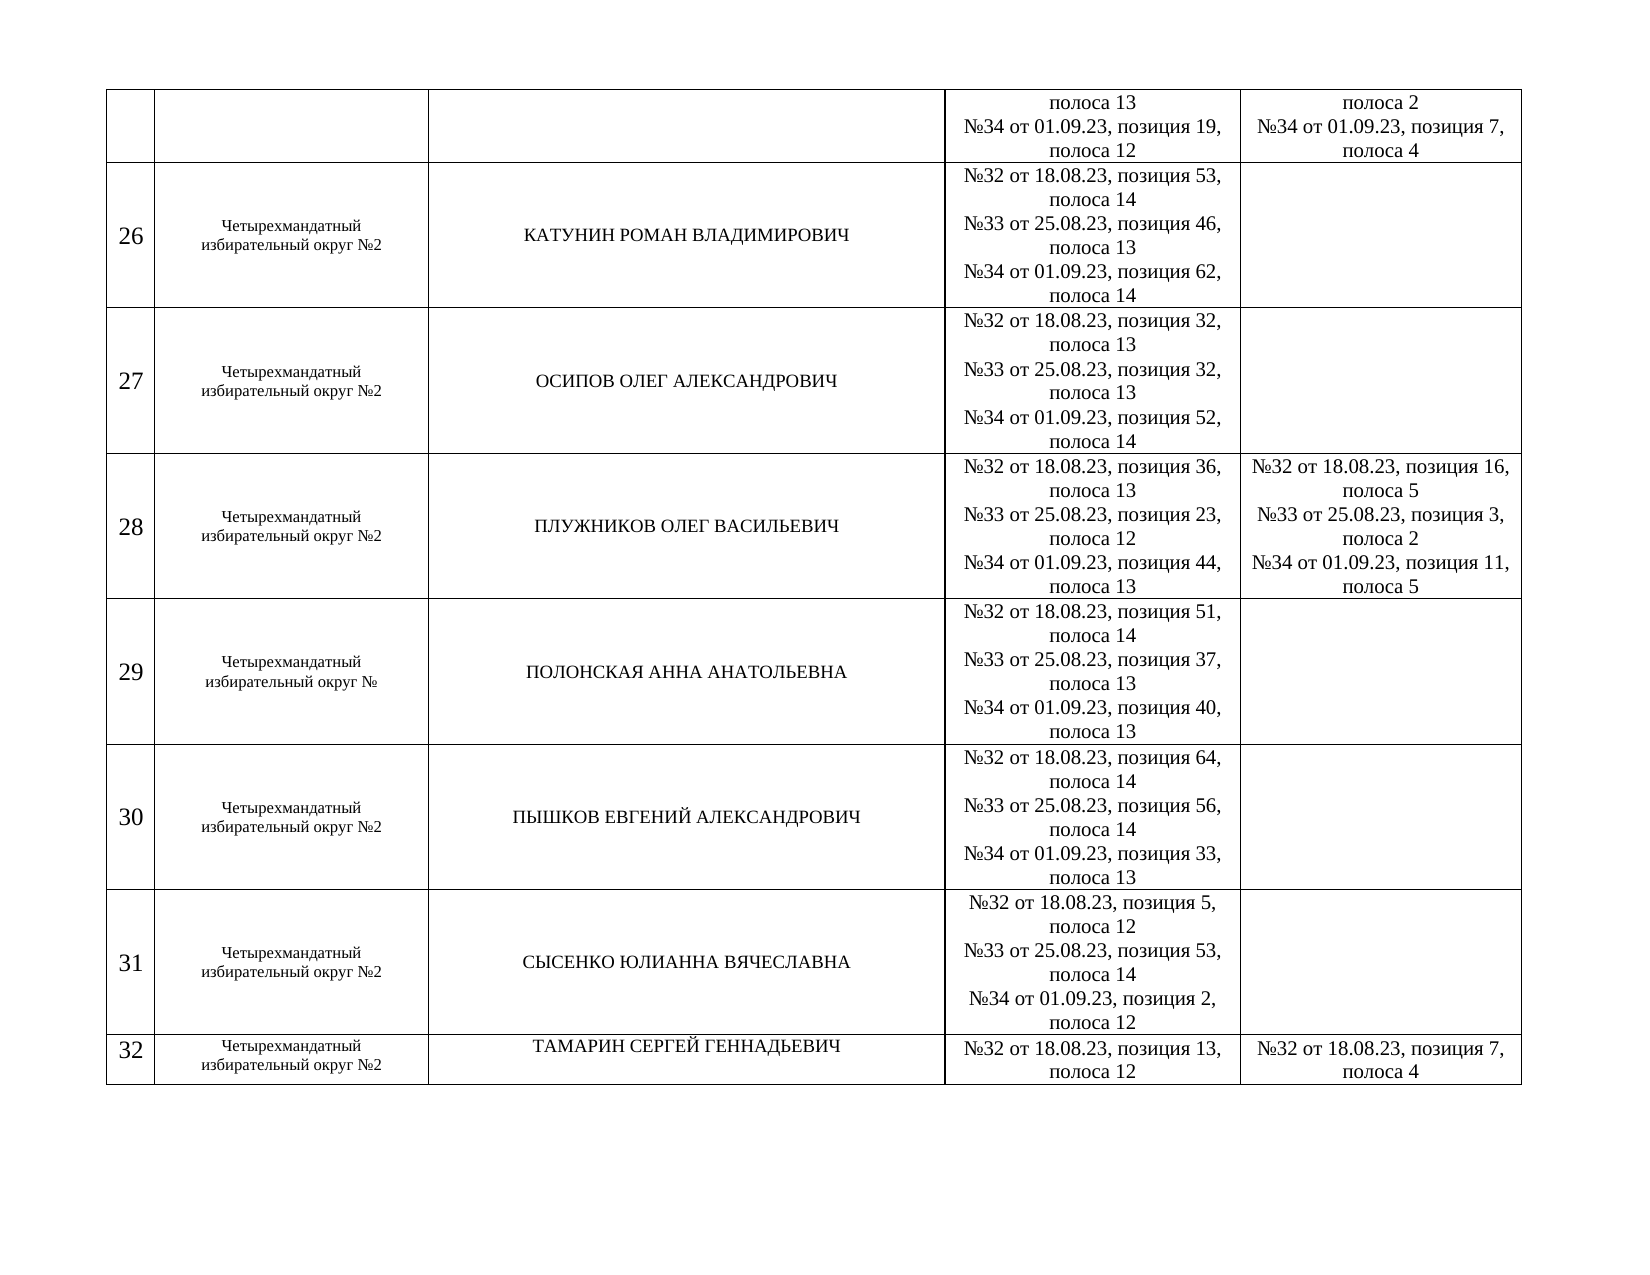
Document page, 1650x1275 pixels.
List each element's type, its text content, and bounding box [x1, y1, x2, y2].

table_cell 25 [107, 90, 154, 162]
table_cell [1241, 745, 1521, 889]
table_cell №32 от 18.08.23, позиция 32, полоса 13 №33 от 25.08.23, позиция 32, полоса 13 №34 от 01.09.23, позиция 52, полоса 14 [946, 308, 1240, 453]
table_cell 29 [107, 599, 154, 743]
table_cell ПЛУЖНИКОВ ОЛЕГ ВАСИЛЬЕВИЧ [429, 454, 944, 598]
table_cell Четырехмандатный избирательный округ №2 [155, 890, 428, 1034]
table_cell Четырехмандатный избирательный округ № [155, 599, 428, 743]
table_cell КАТУНИН РОМАН ВЛАДИМИРОВИЧ [429, 163, 944, 307]
table_cell 30 [107, 745, 154, 889]
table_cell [946, 1035, 1240, 1083]
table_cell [1241, 90, 1521, 162]
table_cell ПОЛОНСКАЯ АННА АНАТОЛЬЕВНА [429, 599, 944, 743]
table_cell №32 от 18.08.23, позиция 53, полоса 14 №33 от 25.08.23, позиция 46, полоса 13 №34 от 01.09.23, позиция 62, полоса 14 [946, 163, 1240, 307]
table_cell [155, 90, 428, 162]
table_cell 31 [107, 890, 154, 1034]
table_cell ПЫШКОВ ЕВГЕНИЙ АЛЕКСАНДРОВИЧ [429, 745, 944, 889]
table_cell 32 [107, 1035, 154, 1083]
table_cell Четырехмандатный избирательный округ №2 [155, 163, 428, 307]
table_cell [1241, 308, 1521, 453]
table_cell Четырехмандатный избирательный округ №2 [155, 454, 428, 598]
table_cell 27 [107, 308, 154, 453]
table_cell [946, 90, 1240, 162]
table_cell Четырехмандатный избирательный округ №2 [155, 308, 428, 453]
table_cell [1241, 890, 1521, 1034]
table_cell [429, 1035, 944, 1083]
table_cell 26 [107, 163, 154, 307]
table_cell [1241, 1035, 1521, 1083]
table_cell №32 от 18.08.23, позиция 64, полоса 14 №33 от 25.08.23, позиция 56, полоса 14 №34 от 01.09.23, позиция 33, полоса 13 [946, 745, 1240, 889]
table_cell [155, 1035, 428, 1083]
table_cell №32 от 18.08.23, позиция 51, полоса 14 №33 от 25.08.23, позиция 37, полоса 13 №34 от 01.09.23, позиция 40, полоса 13 [946, 599, 1240, 743]
table_cell Четырехмандатный избирательный округ №2 [155, 745, 428, 889]
table_cell [1241, 163, 1521, 307]
table_cell №32 от 18.08.23, позиция 5, полоса 12 №33 от 25.08.23, позиция 53, полоса 14 №34 от 01.09.23, позиция 2, полоса 12 [946, 890, 1240, 1034]
table_cell ОСИПОВ ОЛЕГ АЛЕКСАНДРОВИЧ [429, 308, 944, 453]
table_cell 28 [107, 454, 154, 598]
table_cell [1241, 599, 1521, 743]
table_cell №32 от 18.08.23, позиция 36, полоса 13 №33 от 25.08.23, позиция 23, полоса 12 №34 от 01.09.23, позиция 44, полоса 13 [946, 454, 1240, 598]
table_cell СЫСЕНКО ЮЛИАННА ВЯЧЕСЛАВНА [429, 890, 944, 1034]
table_cell №32 от 18.08.23, позиция 16, полоса 5 №33 от 25.08.23, позиция 3, полоса 2 №34 от 01.09.23, позиция 11, полоса 5 [1241, 454, 1521, 598]
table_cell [429, 90, 944, 162]
